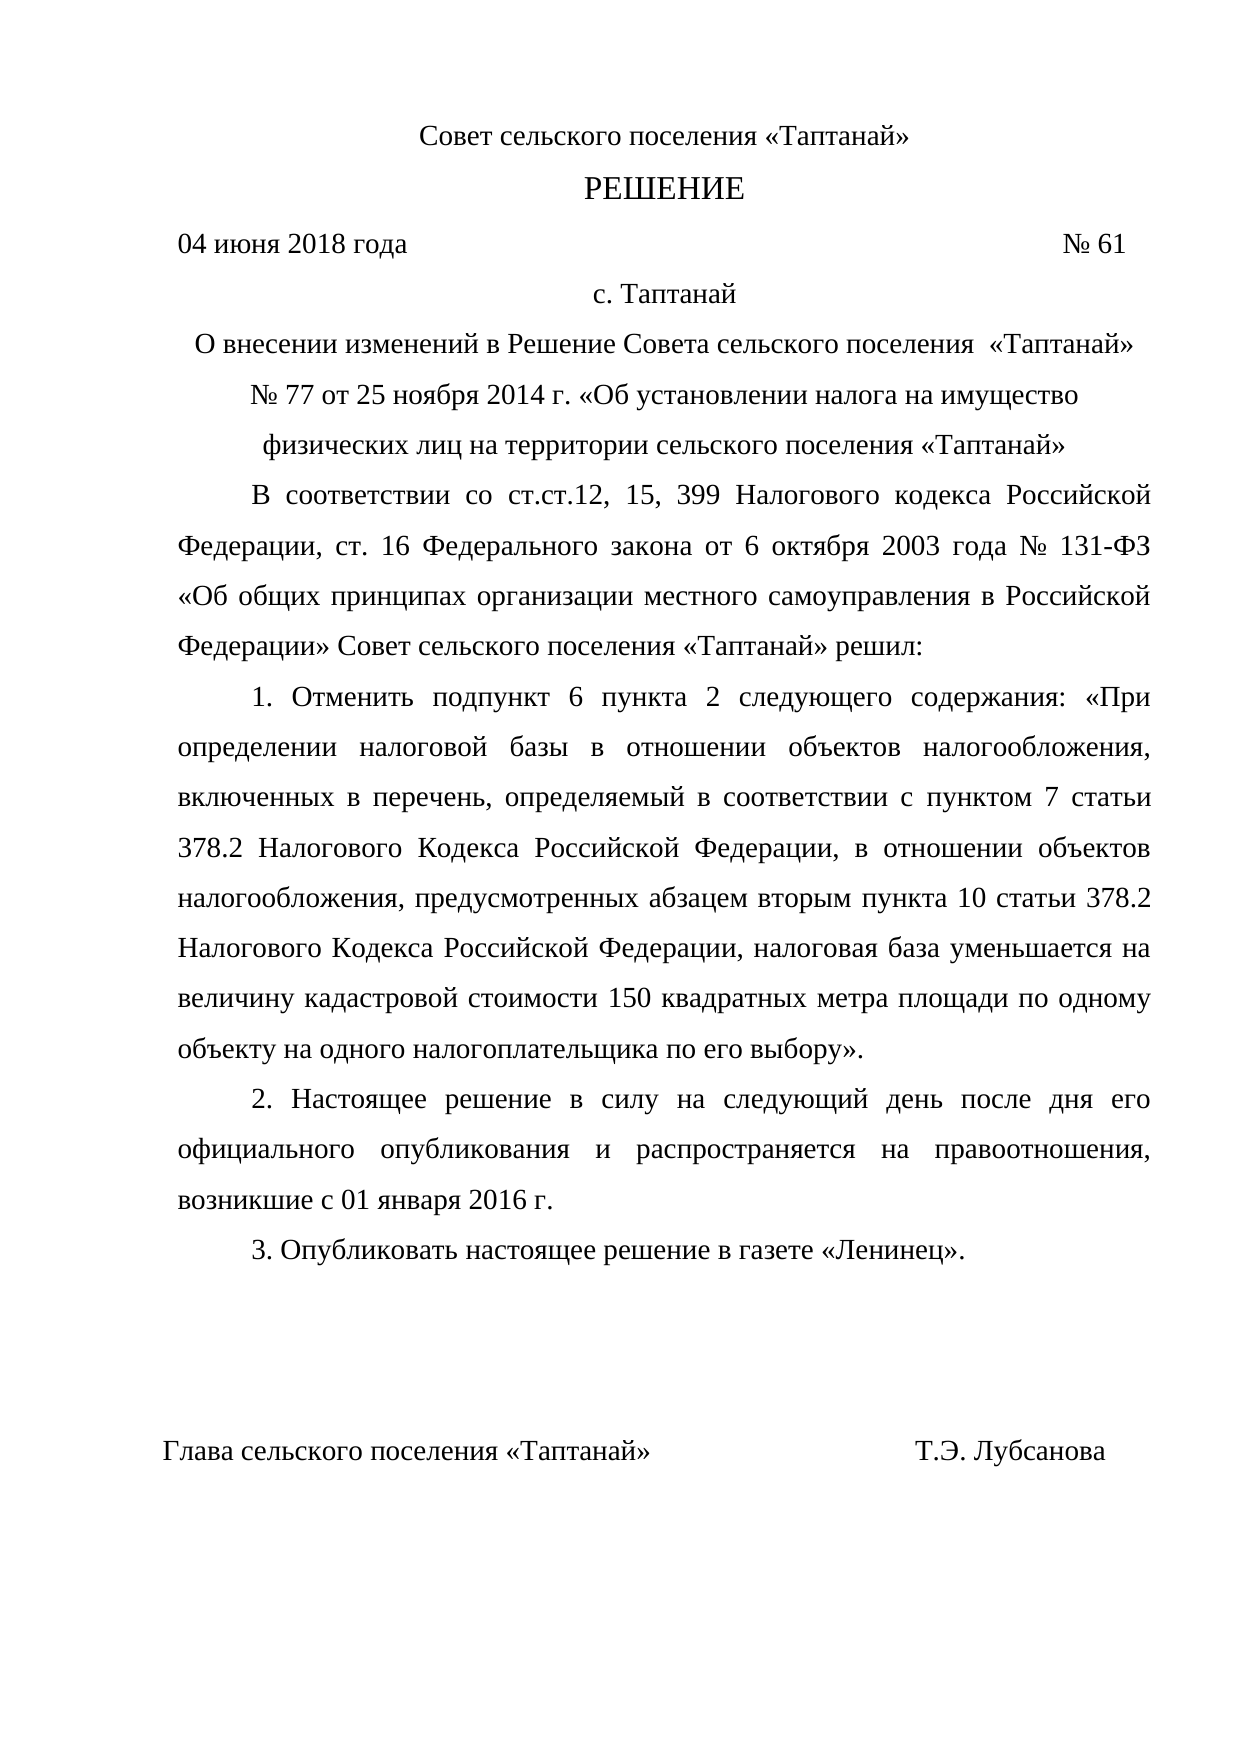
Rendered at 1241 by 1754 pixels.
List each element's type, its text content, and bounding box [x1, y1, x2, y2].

title Совет сельского поселения «Таптанай» [177, 118, 1152, 152]
text 2. Настоящее решение в силу на следующий день после дня его официального опубликования и распространяется на правоотношения, возникшие с 01 января 2016 г. [177, 1081, 1152, 1215]
text Глава сельского поселения «Таптанай» Т.Э. Лубсанова [162, 1433, 1152, 1466]
text В соответствии со ст.ст.12, 15, 399 Налогового кодекса Российской Федерации, ст. 16 Федерального закона от 6 октября 2003 года № 131-ФЗ «Об общих принципах организации местного самоуправления в Российской Федерации» Совет сельского поселения «Таптанай» решил: [177, 477, 1152, 662]
text 04 июня 2018 года № 61 [177, 226, 1152, 259]
text с. Таптанай [177, 276, 1152, 310]
text РЕШЕНИЕ [177, 168, 1152, 207]
text О внесении изменений в Решение Совета сельского поселения «Таптанай» № 77 от 25 ноября 2014 г. «Об установлении налога на имущество физических лиц на территории сельского поселения «Таптанай» [177, 327, 1152, 461]
text 3. Опубликовать настоящее решение в газете «Ленинец». [177, 1232, 1152, 1266]
text 1. Отменить подпункт 6 пункта 2 следующего содержания: «При определении налоговой базы в отношении объектов налогообложения, включенных в перечень, определяемый в соответствии с пунктом 7 статьи 378.2 Налогового Кодекса Российской Федерации, в отношении объектов налогообложения, предусмотренных абзацем вторым пункта 10 статьи 378.2 Налогового Кодекса Российской Федерации, налоговая база уменьшается на величину кадастровой стоимости 150 квадратных метра площади по одному объекту на одного налогоплательщика по его выбору». [177, 679, 1152, 1064]
